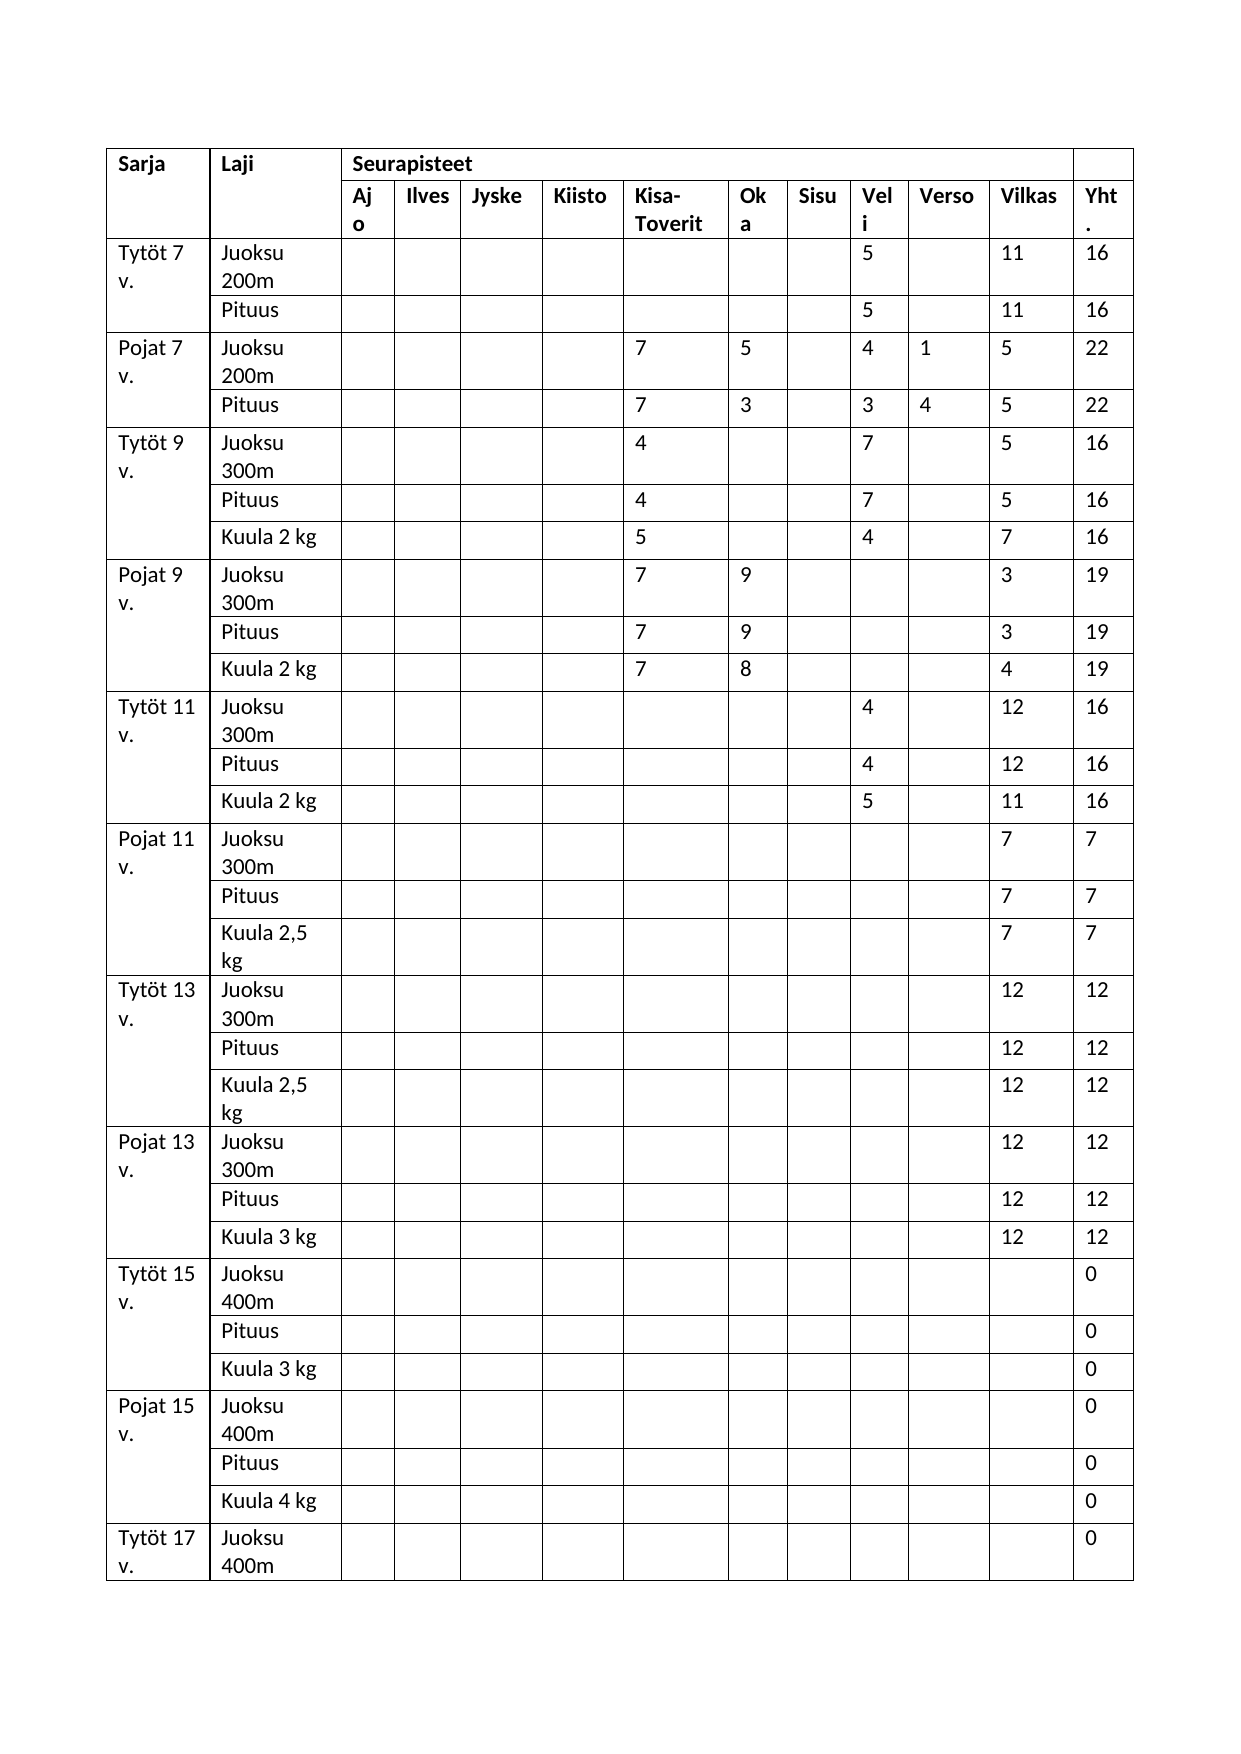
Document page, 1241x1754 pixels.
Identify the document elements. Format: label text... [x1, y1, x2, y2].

table_cell [729, 1070, 787, 1126]
table_cell [909, 296, 989, 332]
table_cell [543, 786, 623, 823]
table_cell [461, 1033, 542, 1069]
table_cell [543, 692, 623, 748]
table_cell 5 [729, 333, 787, 389]
table_cell 4 [909, 390, 989, 427]
table_cell 16 [1074, 428, 1133, 484]
table_cell [729, 1391, 787, 1447]
table_cell Kuula 2 kg [211, 786, 341, 823]
table_cell [788, 919, 850, 974]
table_cell [729, 749, 787, 785]
table_header Seurapisteet [342, 149, 1073, 180]
table_cell [624, 1316, 728, 1353]
table_cell [342, 1222, 394, 1258]
table_cell [624, 881, 728, 917]
table_cell Juoksu 300m [211, 824, 341, 880]
table_cell [624, 824, 728, 880]
table_cell [729, 1222, 787, 1258]
table_cell [909, 654, 989, 691]
table_cell Pojat 9 v. [107, 560, 209, 691]
table_cell [990, 1316, 1073, 1353]
table_cell [788, 1259, 850, 1315]
table_cell 12 [990, 1222, 1073, 1258]
table_cell Juoksu 300m [211, 976, 341, 1032]
table_cell 16 [1074, 239, 1133, 294]
table_cell 5 [851, 296, 908, 332]
table_cell 4 [624, 428, 728, 484]
table_cell [395, 654, 460, 691]
table_cell [729, 881, 787, 917]
table_cell [395, 1033, 460, 1069]
table_cell [543, 1184, 623, 1221]
table_cell [909, 881, 989, 917]
table_cell [851, 617, 908, 653]
table_cell [342, 296, 394, 332]
table_cell [851, 1222, 908, 1258]
table_cell [788, 654, 850, 691]
table_cell Juoksu 300m [211, 1127, 341, 1183]
table_cell Kuula 2,5 kg [211, 919, 341, 974]
table_cell [990, 1486, 1073, 1522]
table_cell 12 [990, 1033, 1073, 1069]
table_cell [729, 1486, 787, 1522]
table_cell [543, 1354, 623, 1390]
table_cell Kuula 2 kg [211, 522, 341, 559]
table_header Sarja [107, 149, 209, 237]
table_cell [851, 1259, 908, 1315]
table_cell [788, 1127, 850, 1183]
table_cell [624, 692, 728, 748]
table_cell 12 [990, 976, 1073, 1032]
table_cell 16 [1074, 485, 1133, 521]
table_cell Yht. [1074, 181, 1133, 237]
table_cell [788, 296, 850, 332]
table_cell [395, 786, 460, 823]
table_cell [729, 1127, 787, 1183]
table_cell [395, 1524, 460, 1579]
table_cell [461, 333, 542, 389]
table_cell 9 [729, 560, 787, 616]
table_cell [543, 617, 623, 653]
table_cell [788, 692, 850, 748]
table_cell [624, 749, 728, 785]
table_cell 4 [624, 485, 728, 521]
table_cell 5 [990, 390, 1073, 427]
table_cell [395, 239, 460, 294]
table_cell [909, 560, 989, 616]
table_cell [788, 1449, 850, 1485]
table_cell [909, 1449, 989, 1485]
table_cell 19 [1074, 617, 1133, 653]
table_cell Kuula 2 kg [211, 654, 341, 691]
table_cell 5 [990, 428, 1073, 484]
table_cell Oka [729, 181, 787, 237]
table_cell [909, 1391, 989, 1447]
table_cell [729, 1184, 787, 1221]
table_cell Pituus [211, 390, 341, 427]
table_cell [851, 881, 908, 917]
table_cell [788, 617, 850, 653]
table_cell [729, 919, 787, 974]
table_cell [729, 1316, 787, 1353]
table_cell Pituus [211, 1184, 341, 1221]
table_cell [909, 1033, 989, 1069]
table_cell [543, 881, 623, 917]
table_cell [395, 428, 460, 484]
table_cell [543, 976, 623, 1032]
table_cell 7 [1074, 824, 1133, 880]
table_cell [909, 1070, 989, 1126]
table_cell [851, 1524, 908, 1579]
table_cell [461, 919, 542, 974]
table_cell [342, 881, 394, 917]
table_cell [543, 1524, 623, 1579]
table_cell [461, 654, 542, 691]
table_cell 5 [990, 333, 1073, 389]
table_cell 0 [1074, 1486, 1133, 1522]
table_cell Pituus [211, 881, 341, 917]
table_cell 12 [990, 1070, 1073, 1126]
table_cell [543, 333, 623, 389]
table_cell [461, 428, 542, 484]
table_cell [851, 1033, 908, 1069]
table_cell [543, 1316, 623, 1353]
table_cell [342, 976, 394, 1032]
table_cell Jyske [461, 181, 542, 237]
table_cell [729, 1449, 787, 1485]
table_cell [395, 1486, 460, 1522]
table_cell [729, 1354, 787, 1390]
table_cell [461, 1184, 542, 1221]
table_cell [909, 1222, 989, 1258]
table_cell Kuula 3 kg [211, 1222, 341, 1258]
table_cell 11 [990, 786, 1073, 823]
table_cell [788, 786, 850, 823]
table_cell [395, 560, 460, 616]
table_cell [624, 1033, 728, 1069]
table_cell 11 [990, 239, 1073, 294]
table_cell [909, 692, 989, 748]
table_cell Tytöt 17 v. [107, 1524, 209, 1579]
table_cell [851, 1486, 908, 1522]
table_cell [342, 1033, 394, 1069]
table_cell [909, 428, 989, 484]
table_cell [461, 1391, 542, 1447]
table_cell [395, 1070, 460, 1126]
table_cell [729, 428, 787, 484]
table_cell [788, 976, 850, 1032]
table_cell [909, 1524, 989, 1579]
table_cell [461, 560, 542, 616]
table_cell [395, 1449, 460, 1485]
table_cell [461, 239, 542, 294]
table_cell 7 [990, 881, 1073, 917]
table_cell Tytöt 15 v. [107, 1259, 209, 1390]
table_cell [342, 560, 394, 616]
table_cell [461, 1070, 542, 1126]
table_cell Kuula 3 kg [211, 1354, 341, 1390]
table_cell [624, 1449, 728, 1485]
table_cell 22 [1074, 333, 1133, 389]
table_cell Juoksu 300m [211, 428, 341, 484]
table_cell [395, 617, 460, 653]
table_cell [788, 749, 850, 785]
table_cell [395, 976, 460, 1032]
table_cell [395, 1127, 460, 1183]
table_cell [851, 1391, 908, 1447]
table_cell [342, 1127, 394, 1183]
table_cell [909, 1259, 989, 1315]
table_cell [543, 919, 623, 974]
table_cell [624, 1127, 728, 1183]
table_cell [543, 1486, 623, 1522]
table_cell 19 [1074, 560, 1133, 616]
table_cell 4 [851, 692, 908, 748]
table_cell [909, 1127, 989, 1183]
table_cell [788, 428, 850, 484]
table_cell [851, 654, 908, 691]
table_cell Kiisto [543, 181, 623, 237]
table_cell [395, 1222, 460, 1258]
table_cell [461, 692, 542, 748]
table_cell [788, 1033, 850, 1069]
table_cell [624, 1524, 728, 1579]
table_cell Veli [851, 181, 908, 237]
table_cell [624, 1222, 728, 1258]
table_cell [729, 239, 787, 294]
table_cell Sisu [788, 181, 850, 237]
table_header Laji [211, 149, 341, 237]
table_cell [788, 1354, 850, 1390]
table_cell 3 [729, 390, 787, 427]
table_cell Pojat 11 v. [107, 824, 209, 974]
table_cell [395, 1259, 460, 1315]
table_cell Pituus [211, 296, 341, 332]
table_cell [851, 1070, 908, 1126]
table_cell [788, 239, 850, 294]
table_cell 3 [851, 390, 908, 427]
table_cell 7 [1074, 881, 1133, 917]
table_cell [624, 1486, 728, 1522]
table_cell 8 [729, 654, 787, 691]
table_cell [851, 976, 908, 1032]
table_cell [729, 786, 787, 823]
table_header [1074, 149, 1133, 180]
table_cell [909, 239, 989, 294]
table_cell [788, 1391, 850, 1447]
table_cell [543, 1127, 623, 1183]
table_cell 12 [990, 1184, 1073, 1221]
table_cell [461, 296, 542, 332]
table_cell [909, 617, 989, 653]
table_cell [342, 1486, 394, 1522]
table_cell Pituus [211, 1316, 341, 1353]
table_cell Pituus [211, 1449, 341, 1485]
table_cell [729, 976, 787, 1032]
table_cell [461, 881, 542, 917]
table_cell Pojat 15 v. [107, 1391, 209, 1522]
table_cell 12 [1074, 1222, 1133, 1258]
table_cell [851, 1184, 908, 1221]
table_cell [729, 522, 787, 559]
table_cell [909, 1184, 989, 1221]
table_cell [461, 522, 542, 559]
table_cell 16 [1074, 522, 1133, 559]
table_cell Kuula 2,5 kg [211, 1070, 341, 1126]
table_cell [395, 333, 460, 389]
table_cell 12 [1074, 1070, 1133, 1126]
table_cell [624, 239, 728, 294]
table_cell [729, 1259, 787, 1315]
table_cell Tytöt 9 v. [107, 428, 209, 559]
table_cell [342, 1184, 394, 1221]
table_cell Tytöt 11 v. [107, 692, 209, 823]
table_cell 4 [851, 522, 908, 559]
table_cell [909, 522, 989, 559]
table_cell Tytöt 7 v. [107, 239, 209, 332]
table_cell [543, 428, 623, 484]
table_cell [342, 824, 394, 880]
table_cell [788, 485, 850, 521]
table_cell [990, 1354, 1073, 1390]
table_cell 0 [1074, 1524, 1133, 1579]
table_cell [395, 824, 460, 880]
table_cell 22 [1074, 390, 1133, 427]
table_cell 0 [1074, 1354, 1133, 1390]
table_cell [543, 560, 623, 616]
table_cell [543, 1449, 623, 1485]
table_cell [461, 1127, 542, 1183]
table_cell Juoksu 300m [211, 692, 341, 748]
table_cell [342, 1524, 394, 1579]
table_cell [543, 485, 623, 521]
table_cell [624, 1070, 728, 1126]
table_cell [909, 749, 989, 785]
table_cell [342, 239, 394, 294]
table_cell Kisa- Toverit [624, 181, 728, 237]
table_cell [788, 390, 850, 427]
table_cell 5 [851, 239, 908, 294]
table_cell [788, 1222, 850, 1258]
table_cell 9 [729, 617, 787, 653]
table_cell 5 [990, 485, 1073, 521]
table_cell 7 [990, 824, 1073, 880]
table_cell [851, 560, 908, 616]
table_cell [395, 1316, 460, 1353]
table_cell [788, 1524, 850, 1579]
table_cell 16 [1074, 786, 1133, 823]
table_cell [909, 1486, 989, 1522]
table_cell [624, 1391, 728, 1447]
table_cell [624, 1259, 728, 1315]
table_cell [851, 1449, 908, 1485]
table_cell 1 [909, 333, 989, 389]
table_cell [395, 881, 460, 917]
table_cell [990, 1524, 1073, 1579]
table_cell [729, 824, 787, 880]
table_cell [624, 1184, 728, 1221]
table_cell [788, 1486, 850, 1522]
table_cell 7 [1074, 919, 1133, 974]
table_cell [342, 1354, 394, 1390]
table_cell 7 [624, 560, 728, 616]
table_cell Tytöt 13 v. [107, 976, 209, 1126]
table_cell 7 [624, 617, 728, 653]
table_cell [461, 976, 542, 1032]
table_cell 7 [624, 390, 728, 427]
table_cell [851, 824, 908, 880]
table_cell Pituus [211, 1033, 341, 1069]
table_cell [395, 522, 460, 559]
table_cell Juoksu 400m [211, 1524, 341, 1579]
table_cell 0 [1074, 1316, 1133, 1353]
table_cell Verso [909, 181, 989, 237]
table_cell [395, 296, 460, 332]
table_cell 7 [851, 428, 908, 484]
table_cell [909, 485, 989, 521]
table_cell 12 [1074, 1184, 1133, 1221]
table_cell 5 [851, 786, 908, 823]
table_cell [543, 1391, 623, 1447]
table_cell 3 [990, 617, 1073, 653]
table_cell [729, 296, 787, 332]
table_cell 16 [1074, 296, 1133, 332]
table_cell [851, 1127, 908, 1183]
table_cell [543, 1070, 623, 1126]
table_cell [543, 749, 623, 785]
table_cell Juoksu 400m [211, 1391, 341, 1447]
table_cell [395, 1354, 460, 1390]
table_cell [342, 1070, 394, 1126]
table_cell [990, 1449, 1073, 1485]
table_cell [788, 522, 850, 559]
table_cell [342, 749, 394, 785]
table_cell [990, 1259, 1073, 1315]
table_cell [909, 824, 989, 880]
table_cell [624, 1354, 728, 1390]
table_cell [851, 1316, 908, 1353]
table_cell [543, 522, 623, 559]
table_cell 3 [990, 560, 1073, 616]
table_cell [395, 1184, 460, 1221]
table_cell Juoksu 400m [211, 1259, 341, 1315]
table_cell [729, 485, 787, 521]
table_cell 7 [624, 333, 728, 389]
table_cell 5 [624, 522, 728, 559]
table_cell [342, 1449, 394, 1485]
table_cell [543, 239, 623, 294]
table_cell 16 [1074, 749, 1133, 785]
table_cell [909, 919, 989, 974]
table_cell Ajo [342, 181, 394, 237]
table_cell [342, 333, 394, 389]
table_cell [624, 296, 728, 332]
table_cell 12 [990, 692, 1073, 748]
table_cell Juoksu 200m [211, 333, 341, 389]
table_cell [909, 976, 989, 1032]
table_cell [395, 692, 460, 748]
table_cell [624, 919, 728, 974]
table_cell [395, 1391, 460, 1447]
table_cell [395, 485, 460, 521]
table_cell 4 [851, 333, 908, 389]
table_cell 12 [1074, 1127, 1133, 1183]
table_cell [851, 1354, 908, 1390]
table_cell [342, 1391, 394, 1447]
table_cell [461, 390, 542, 427]
table_cell [543, 1259, 623, 1315]
table_cell [461, 824, 542, 880]
table_cell Pituus [211, 485, 341, 521]
table_cell [543, 390, 623, 427]
table_cell [342, 617, 394, 653]
table_cell [909, 786, 989, 823]
table_cell [990, 1391, 1073, 1447]
table_cell [543, 296, 623, 332]
table_cell [788, 881, 850, 917]
table_cell [461, 749, 542, 785]
table_cell 12 [990, 749, 1073, 785]
table_cell [788, 1184, 850, 1221]
table_cell Juoksu 200m [211, 239, 341, 294]
table_cell 0 [1074, 1259, 1133, 1315]
table_cell [729, 1524, 787, 1579]
table_cell Ilves [395, 181, 460, 237]
table_cell [624, 976, 728, 1032]
table_cell 4 [990, 654, 1073, 691]
table_cell [543, 824, 623, 880]
table_cell [461, 1486, 542, 1522]
table_cell Kuula 4 kg [211, 1486, 341, 1522]
table_cell Pojat 13 v. [107, 1127, 209, 1258]
table_cell [788, 824, 850, 880]
table_cell [342, 1316, 394, 1353]
table_cell [342, 522, 394, 559]
table_cell [342, 919, 394, 974]
table_cell Juoksu 300m [211, 560, 341, 616]
table_cell [342, 428, 394, 484]
table_cell Pituus [211, 617, 341, 653]
table_cell [342, 692, 394, 748]
table_cell [788, 1316, 850, 1353]
table_cell [395, 390, 460, 427]
table_cell 4 [851, 749, 908, 785]
table_cell [851, 919, 908, 974]
table_cell Pojat 7 v. [107, 333, 209, 427]
table_cell [788, 1070, 850, 1126]
table_cell 0 [1074, 1391, 1133, 1447]
table_cell 19 [1074, 654, 1133, 691]
table_cell 16 [1074, 692, 1133, 748]
table_cell 0 [1074, 1449, 1133, 1485]
table_cell [543, 654, 623, 691]
table_cell [461, 1354, 542, 1390]
table_cell [461, 485, 542, 521]
table_cell [543, 1222, 623, 1258]
table_cell [395, 749, 460, 785]
table_cell 11 [990, 296, 1073, 332]
table_cell [342, 485, 394, 521]
table_cell [461, 1449, 542, 1485]
table_cell 7 [624, 654, 728, 691]
table_cell [788, 560, 850, 616]
table_cell [909, 1354, 989, 1390]
table_cell [461, 1259, 542, 1315]
table_cell [342, 390, 394, 427]
table_cell [729, 1033, 787, 1069]
table_cell 7 [851, 485, 908, 521]
table_cell [461, 1524, 542, 1579]
table_cell [461, 786, 542, 823]
table_cell [461, 1222, 542, 1258]
table_cell Vilkas [990, 181, 1073, 237]
table_cell [395, 919, 460, 974]
table_cell [461, 617, 542, 653]
table_cell [461, 1316, 542, 1353]
table_cell Pituus [211, 749, 341, 785]
table_cell [543, 1033, 623, 1069]
table_cell [788, 333, 850, 389]
table_cell [342, 1259, 394, 1315]
table_cell 12 [1074, 1033, 1133, 1069]
table_cell 7 [990, 919, 1073, 974]
table_cell [342, 786, 394, 823]
table_cell [729, 692, 787, 748]
table_cell [342, 654, 394, 691]
table_cell [624, 786, 728, 823]
table_cell 12 [1074, 976, 1133, 1032]
table_cell [909, 1316, 989, 1353]
table_cell 12 [990, 1127, 1073, 1183]
table_cell 7 [990, 522, 1073, 559]
